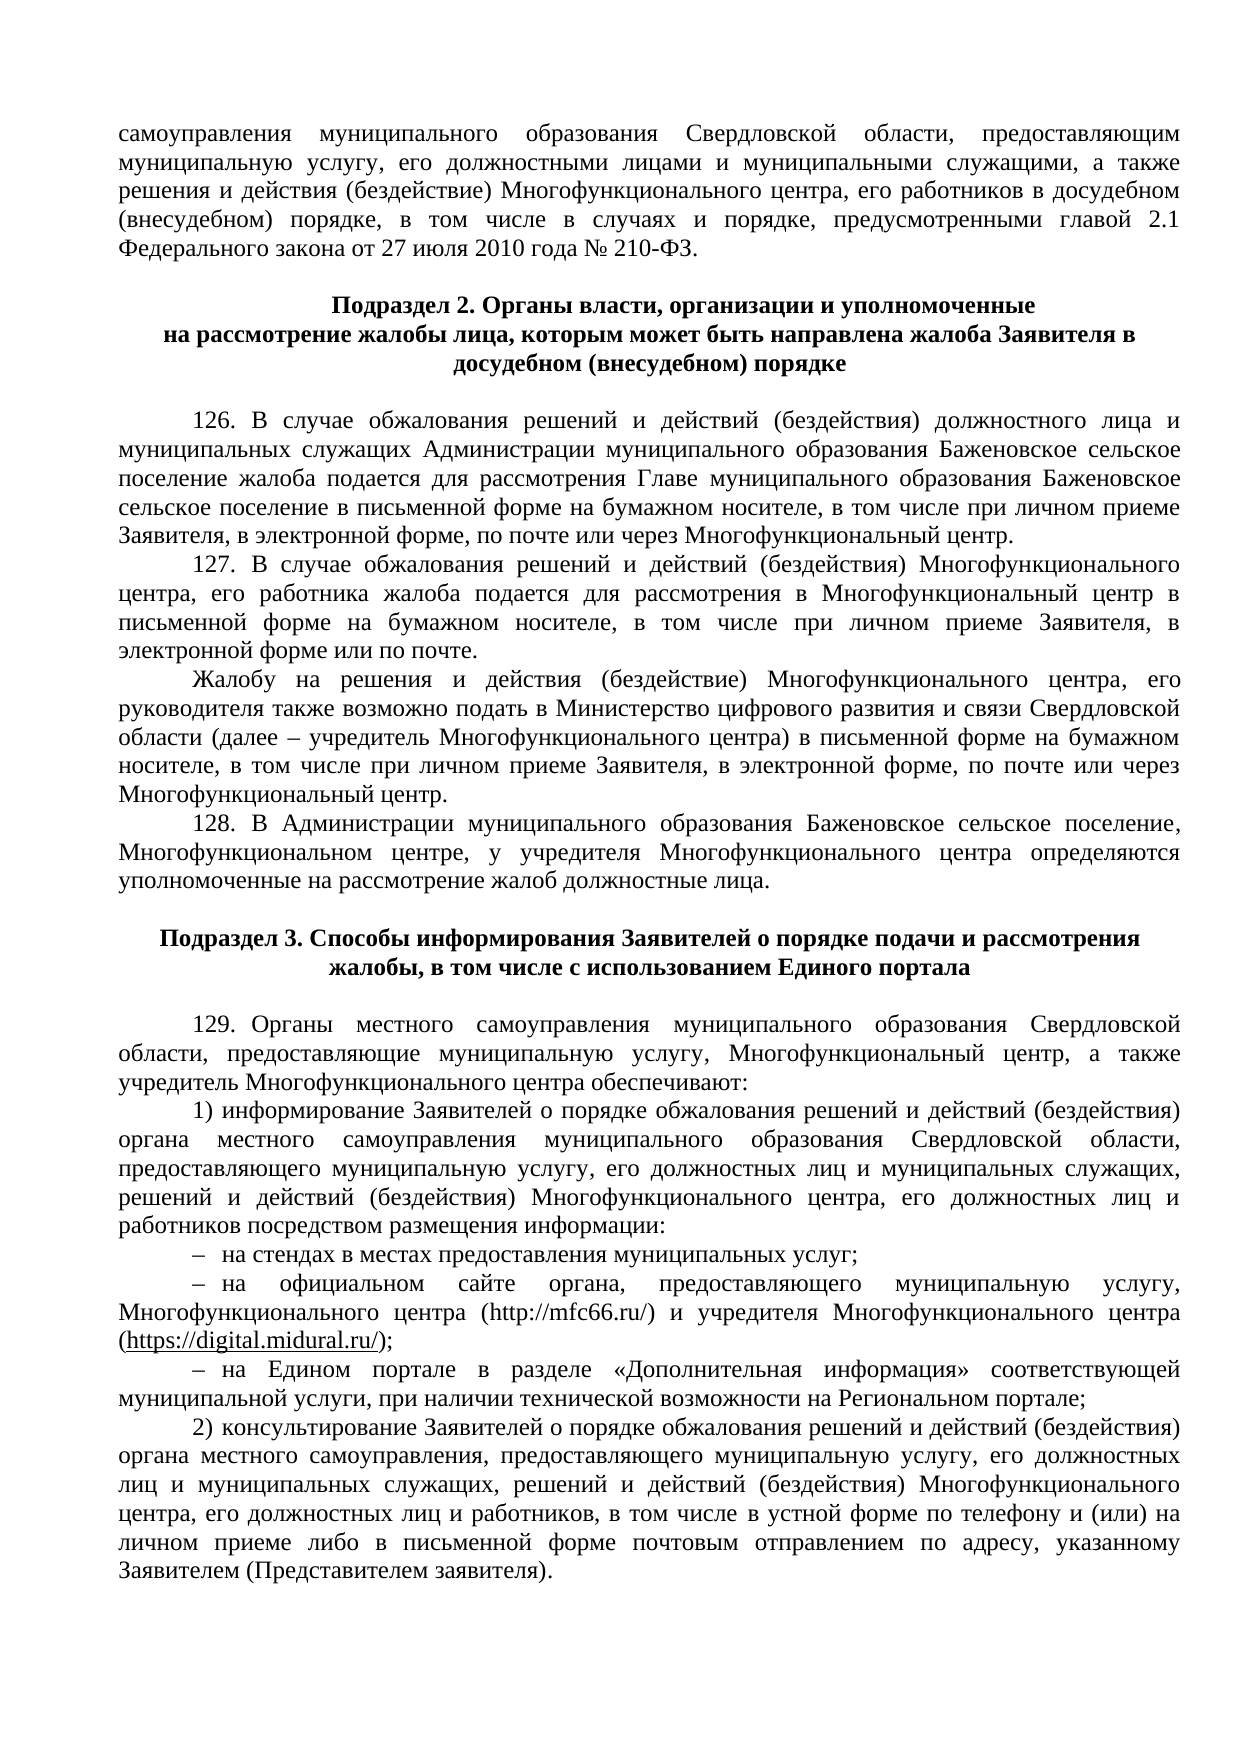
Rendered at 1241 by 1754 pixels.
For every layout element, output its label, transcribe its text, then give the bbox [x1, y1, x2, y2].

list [118, 118, 1181, 262]
text – на официальном сайте органа, предоставляющего муниципальную услугу, Многофункционального центра (http://mfc66.ru/) и учредителя Многофункционального центра (https://digital.midural.ru/); [118, 1268, 1181, 1354]
list информирование Заявителей о порядке обжалования решений и действий (бездействия) органа местного самоуправления муниципального образования Свердловской области, предоставляющего муниципальную услугу, его должностных лиц и муниципальных служащих, решений и действий (бездействия) Многофункционального центра, его должностных лиц и работников посредством размещения информации: [118, 1096, 1181, 1239]
text – на стендах в местах предоставления муниципальных услуг; [118, 1239, 1181, 1268]
list В Администрации муниципального образования Баженовское сельское поселение, Многофункциональном центре, у учредителя Многофункционального центра определяются уполномоченные на рассмотрение жалоб должностные лица. [118, 808, 1181, 894]
text Подраздел 3. Способы информирования Заявителей о порядке подачи и рассмотрения жалобы, в том числе с использованием Единого портала [118, 923, 1181, 981]
text – на Едином портале в разделе «Дополнительная информация» соответствующей муниципальной услуги, при наличии технической возможности на Региональном портале; [118, 1354, 1181, 1412]
list консультирование Заявителей о порядке обжалования решений и действий (бездействия) органа местного самоуправления, предоставляющего муниципальную услугу, его должностных лиц и муниципальных служащих, решений и действий (бездействия) Многофункционального центра, его должностных лиц и работников, в том числе в устной форме по телефону и (или) на личном приеме либо в письменной форме почтовым отправлением по адресу, указанному Заявителем (Представителем заявителя). [118, 1412, 1181, 1584]
list В случае обжалования решений и действий (бездействия) должностного лица и муниципальных служащих Администрации муниципального образования Баженовское сельское поселение жалоба подается для рассмотрения Главе муниципального образования Баженовское сельское поселение в письменной форме на бумажном носителе, в том числе при личном приеме Заявителя, в электронной форме, по почте или через Многофункциональный центр. [118, 406, 1181, 549]
list Органы местного самоуправления муниципального образования Свердловской области, предоставляющие муниципальную услугу, Многофункциональный центр, а также учредитель Многофункционального центра обеспечивают: [118, 1009, 1181, 1096]
list В случае обжалования решений и действий (бездействия) Многофункционального центра, его работника жалоба подается для рассмотрения в Многофункциональный центр в письменной форме на бумажном носителе, в том числе при личном приеме Заявителя, в электронной форме или по почте. [118, 549, 1181, 664]
text Подраздел 2. Органы власти, организации и уполномоченные на рассмотрение жалобы лица, которым может быть направлена жалоба Заявителя в досудебном (внесудебном) порядке [118, 291, 1181, 377]
list Жалобу на решения и действия (бездействие) Многофункционального центра, его руководителя также возможно подать в Министерство цифрового развития и связи Свердловской области (далее – учредитель Многофункционального центра) в письменной форме на бумажном носителе, в том числе при личном приеме Заявителя, в электронной форме, по почте или через Многофункциональный центр. [118, 664, 1181, 808]
